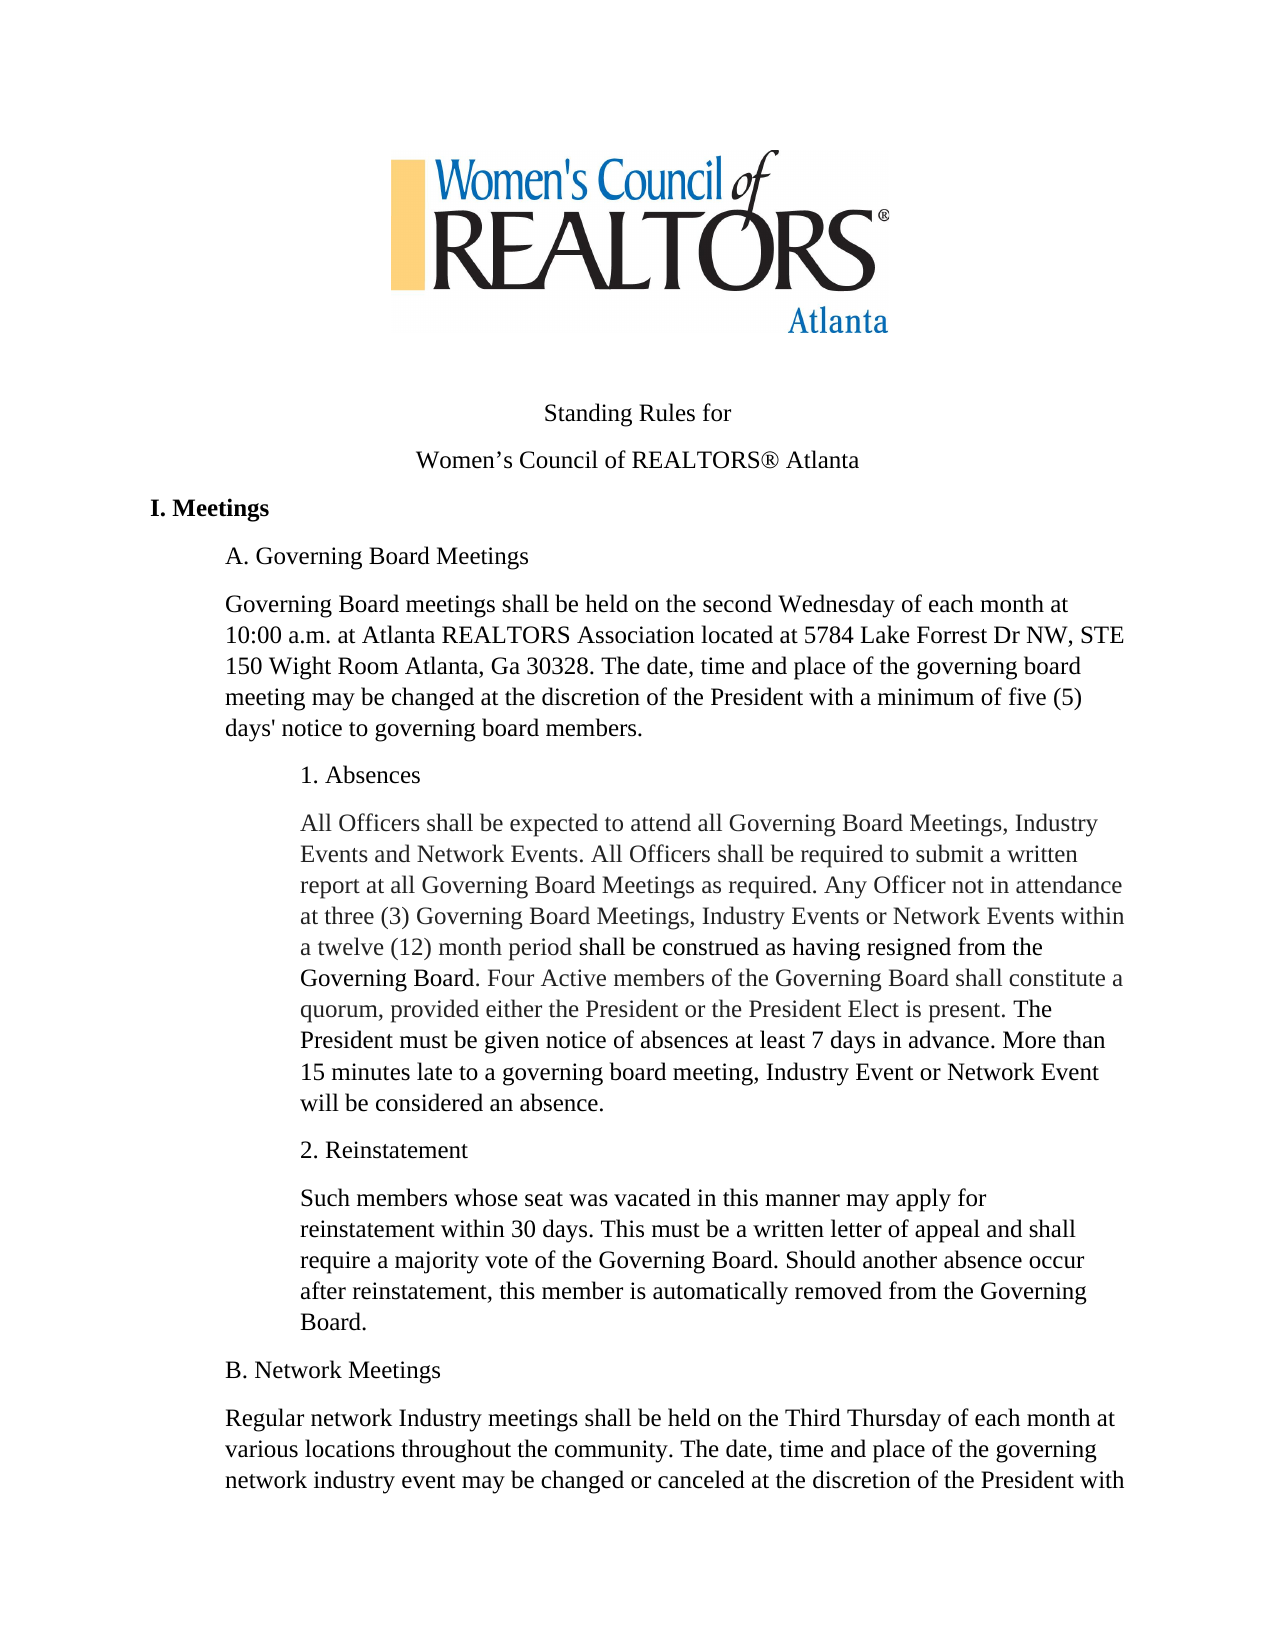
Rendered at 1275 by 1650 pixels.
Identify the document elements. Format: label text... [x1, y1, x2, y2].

text Women’s Council of REALTORS® Atlanta [150, 446, 1125, 474]
text 2. Reinstatement [300, 1135, 1125, 1164]
text I. Meetings [150, 493, 1125, 522]
text All Officers shall be expected to attend all Governing Board Meetings, Industry Events and Network Events. All Officers shall be required to submit a written report at all Governing Board Meetings as required. Any Officer not in attendance at three (3) Governing Board Meetings, Industry Events or Network Events within a twelve (12) month period shall be construed as having resigned from the Governing Board. Four Active members of the Governing Board shall constitute a quorum, provided either the President or the President Elect is present. The President must be given notice of absences at least 7 days in advance. More than 15 minutes late to a governing board meeting, Industry Event or Network Event will be considered an absence. [300, 808, 1125, 901]
text Governing Board meetings shall be held on the second Wednesday of each month at 10:00 a.m. at Atlanta REALTORS Association located at 5784 Lake Forrest Dr NW, STE 150 Wight Room Atlanta, Ga 30328. The date, time and place of the governing board meeting may be changed at the discretion of the President with a minimum of five (5) days' notice to governing board members. [225, 589, 1125, 742]
text 1. Absences [225, 761, 1125, 789]
text All Officers shall be expected to attend all Governing Board Meetings, Industry Events and Network Events. All Officers shall be required to submit a written report at all Governing Board Meetings as required. Any Officer not in attendance at three (3) Governing Board Meetings, Industry Events or Network Events within a twelve (12) month period shall be construed as having resigned from the Governing Board. Four Active members of the Governing Board shall constitute a quorum, provided either the President or the President Elect is present. The President must be given notice of absences at least 7 days in advance. More than 15 minutes late to a governing board meeting, Industry Event or Network Event will be considered an absence. [300, 930, 1125, 1116]
text Such members whose seat was vacated in this manner may apply for reinstatement within 30 days. This must be a written letter of appeal and shall require a majority vote of the Governing Board. Should another absence occur after reinstatement, this member is automatically removed from the Governing Board. [300, 1183, 1125, 1336]
picture [391, 150, 890, 333]
text B. Network Meetings [225, 1355, 1125, 1384]
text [225, 1403, 1125, 1493]
text A. Governing Board Meetings [150, 541, 1125, 570]
text Standing Rules for [150, 398, 1125, 427]
